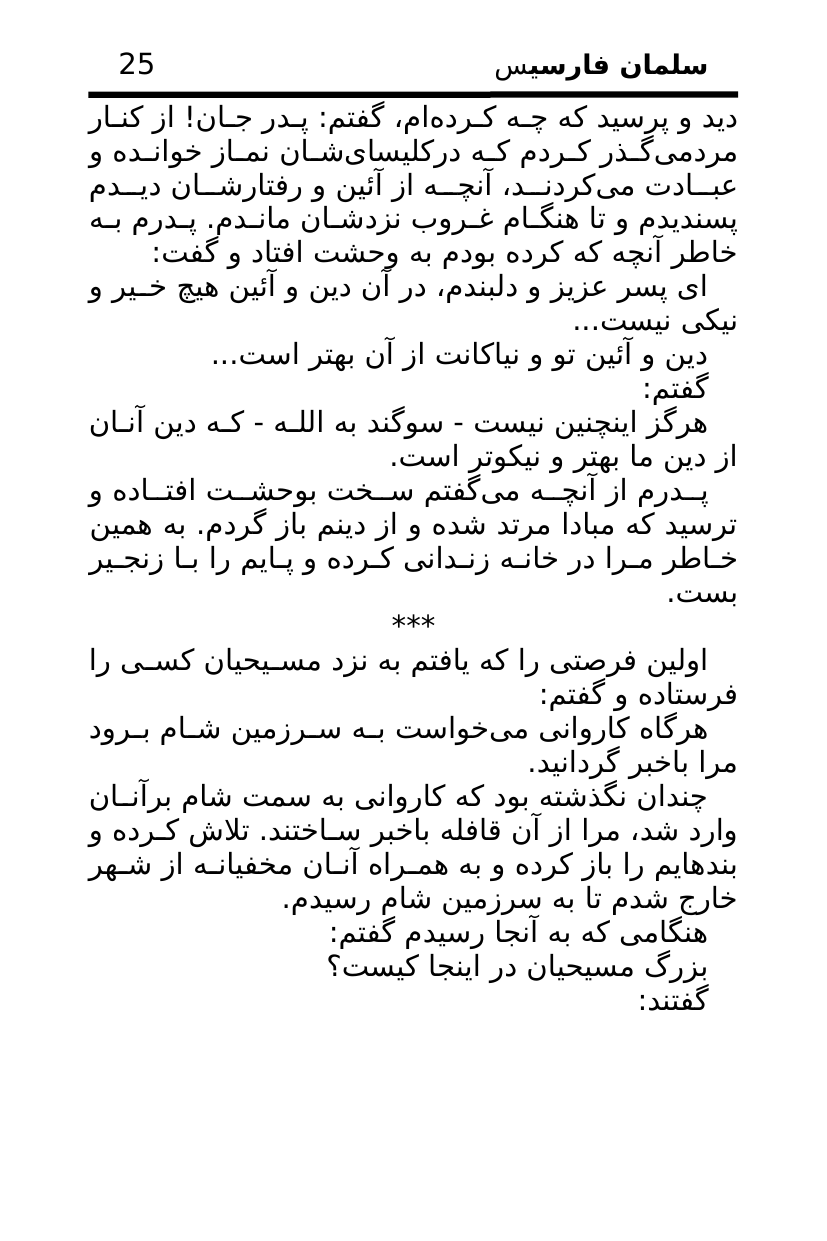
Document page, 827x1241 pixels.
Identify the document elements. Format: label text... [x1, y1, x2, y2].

text *** [89, 609, 738, 643]
text هرگز اینچنین نیست - سوگند به الله - که دین آنان از دین ما بهتر و نیکوتر است. [89, 406, 738, 473]
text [89, 100, 738, 270]
text هرگاه کاروانی می‌خواست به سرزمین شام برود مرا باخبر گردانید. [89, 711, 738, 779]
text بزرگ مسیحیان در اینجا کیست؟ [89, 949, 738, 983]
text دین و آئین تو و نیاکانت از آن بهتر است... [89, 338, 738, 372]
text اولین فرصتی را که یافتم به نزد مسیحیان کسی را فرستاده و گفتم: [89, 643, 738, 711]
text ای پسر عزیز و دلبندم، در آن دین و آئین هیچ خیر و نیکی نیست... [89, 270, 738, 338]
text گفتم: [89, 372, 738, 406]
text پدرم از آنچه می‌گفتم سخت بوحشت افتاده و ترسید که مبادا مرتد شده و از دینم باز گردم. به همین خاطر مرا در خانه زندانی کرده و پایم را با زنجیر بست. [89, 473, 738, 609]
text گفتند: [89, 983, 738, 1017]
text چندان نگذشته بود که کاروانی به سمت شام برآنان وارد شد، مرا از آن قافله باخبر ساختند. تلاش کرده و بندهایم را باز کرده و به همراه آنان مخفیانه از شهر خارج شدم تا به سرزمین شام رسیدم. [89, 779, 738, 915]
text هنگامی که به آنجا رسیدم گفتم: [89, 915, 738, 949]
